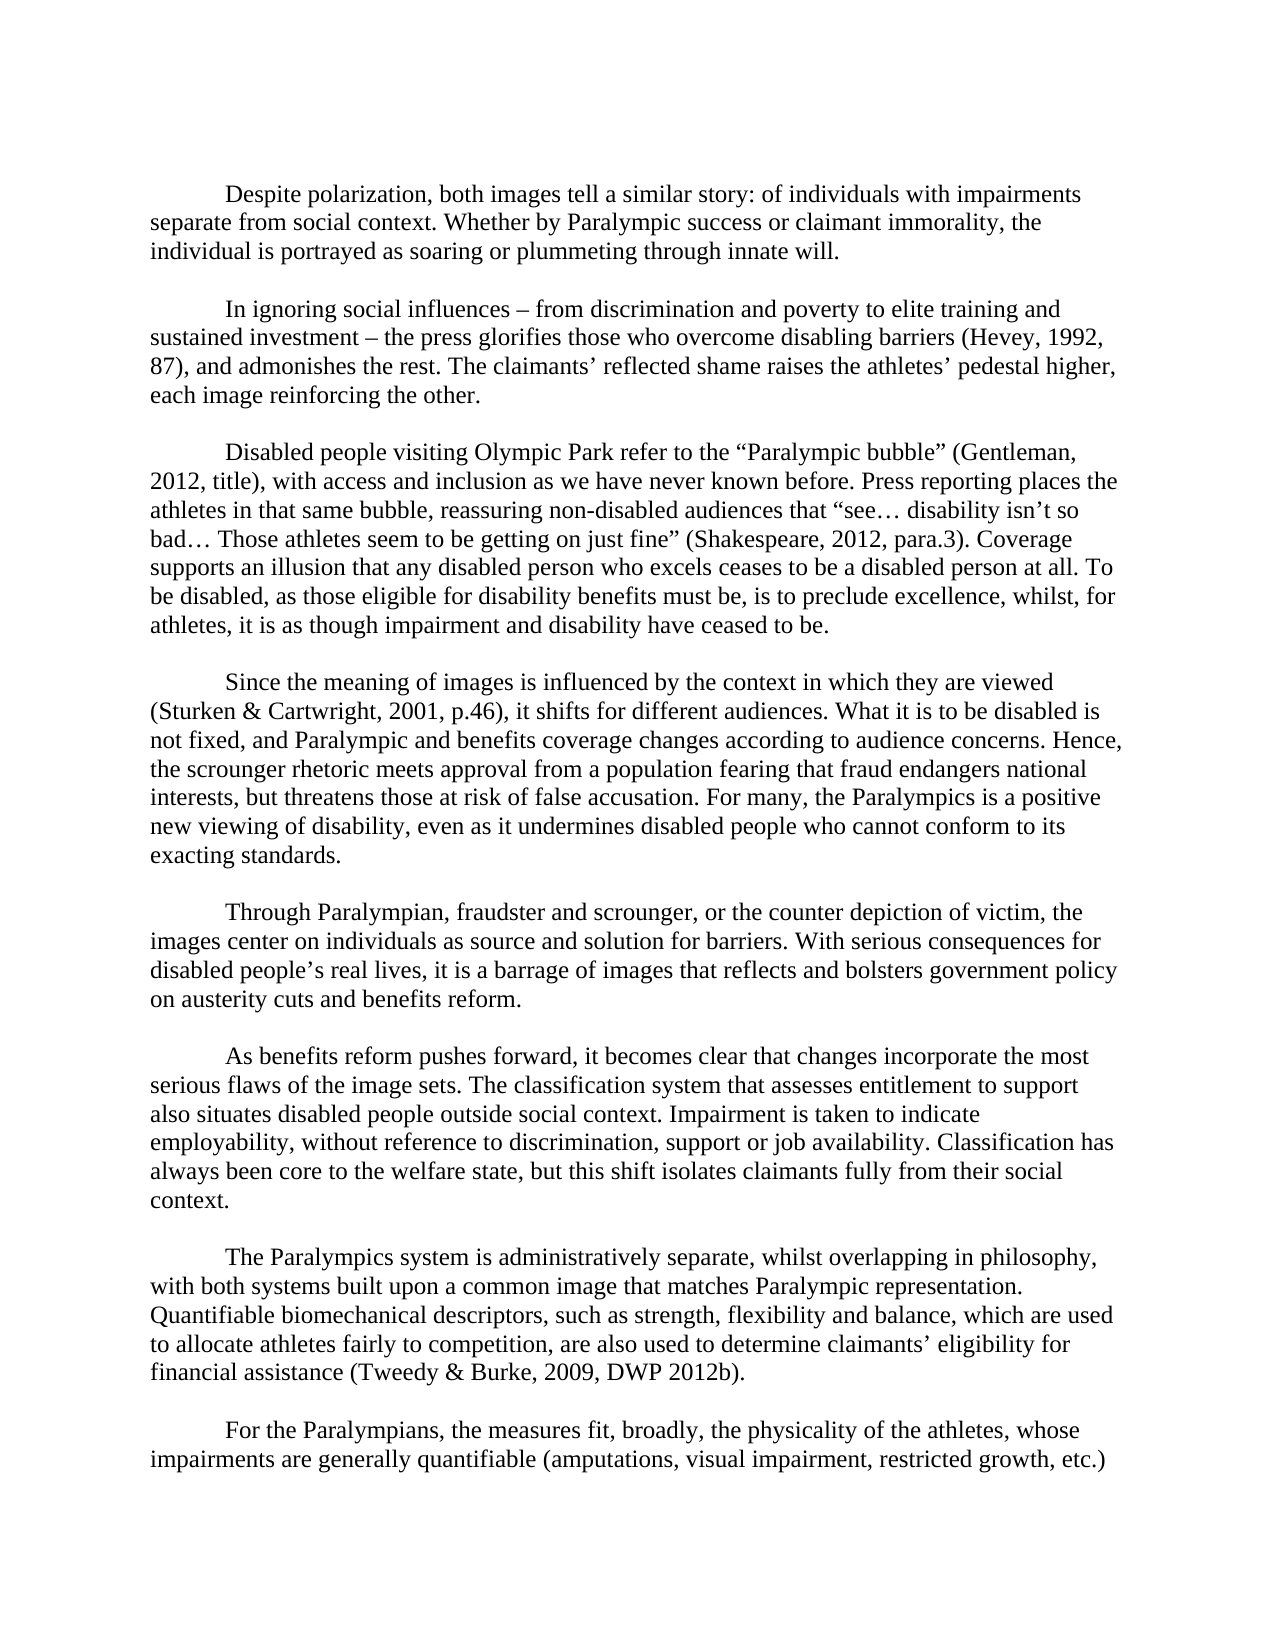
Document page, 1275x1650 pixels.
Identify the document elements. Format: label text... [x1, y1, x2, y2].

text In ignoring social influences – from discrimination and poverty to elite training and sustained investment – the press glorifies those who overcome disabling barriers (Hevey, 1992, 87), and admonishes the rest. The claimants’ reflected shame raises the athletes’ pedestal higher, each image reinforcing the other. [150, 294, 1125, 409]
text Through Paralympian, fraudster and scrounger, or the counter depiction of victim, the images center on individuals as source and solution for barriers. With serious consequences for disabled people’s real lives, it is a barrage of images that reflects and bolsters government policy on austerity cuts and benefits reform. [150, 897, 1125, 1012]
text The Paralympics system is administratively separate, whilst overlapping in philosophy, with both systems built upon a common image that matches Paralympic representation. Quantifiable biomechanical descriptors, such as strength, flexibility and balance, which are used to allocate athletes fairly to competition, are also used to determine claimants’ eligibility for financial assistance (Tweedy & Burke, 2009, DWP 2012b). [150, 1242, 1125, 1386]
text Disabled people visiting Olympic Park refer to the “Paralympic bubble” (Gentleman, 2012, title), with access and inclusion as we have never known before. Press reporting places the athletes in that same bubble, reassuring non-disabled audiences that “see… disability isn’t so bad… Those athletes seem to be getting on just fine” (Shakespeare, 2012, para.3). Coverage supports an illusion that any disabled person who excels ceases to be a disabled person at all. To be disabled, as those eligible for disability benefits must be, is to preclude excellence, whilst, for athletes, it is as though impairment and disability have ceased to be. [150, 437, 1125, 639]
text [150, 1415, 1125, 1472]
text Despite polarization, both images tell a similar story: of individuals with impairments separate from social context. Whether by Paralympic success or claimant immorality, the individual is portrayed as soaring or plummeting through innate will. [150, 179, 1125, 265]
text Since the meaning of images is influenced by the context in which they are viewed (Sturken & Cartwright, 2001, p.46), it shifts for different audiences. What it is to be disabled is not fixed, and Paralympic and benefits coverage changes according to audience concerns. Hence, the scrounger rhetoric meets approval from a population fearing that fraud endangers national interests, but threatens those at risk of false accusation. For many, the Paralympics is a positive new viewing of disability, even as it undermines disabled people who cannot conform to its exacting standards. [150, 667, 1125, 869]
text As benefits reform pushes forward, it becomes clear that changes incorporate the most serious flaws of the image sets. The classification system that assesses entitlement to support also situates disabled people outside social context. Impairment is taken to indicate employability, without reference to discrimination, support or job availability. Classification has always been core to the welfare state, but this shift isolates claimants fully from their social context. [150, 1041, 1125, 1214]
